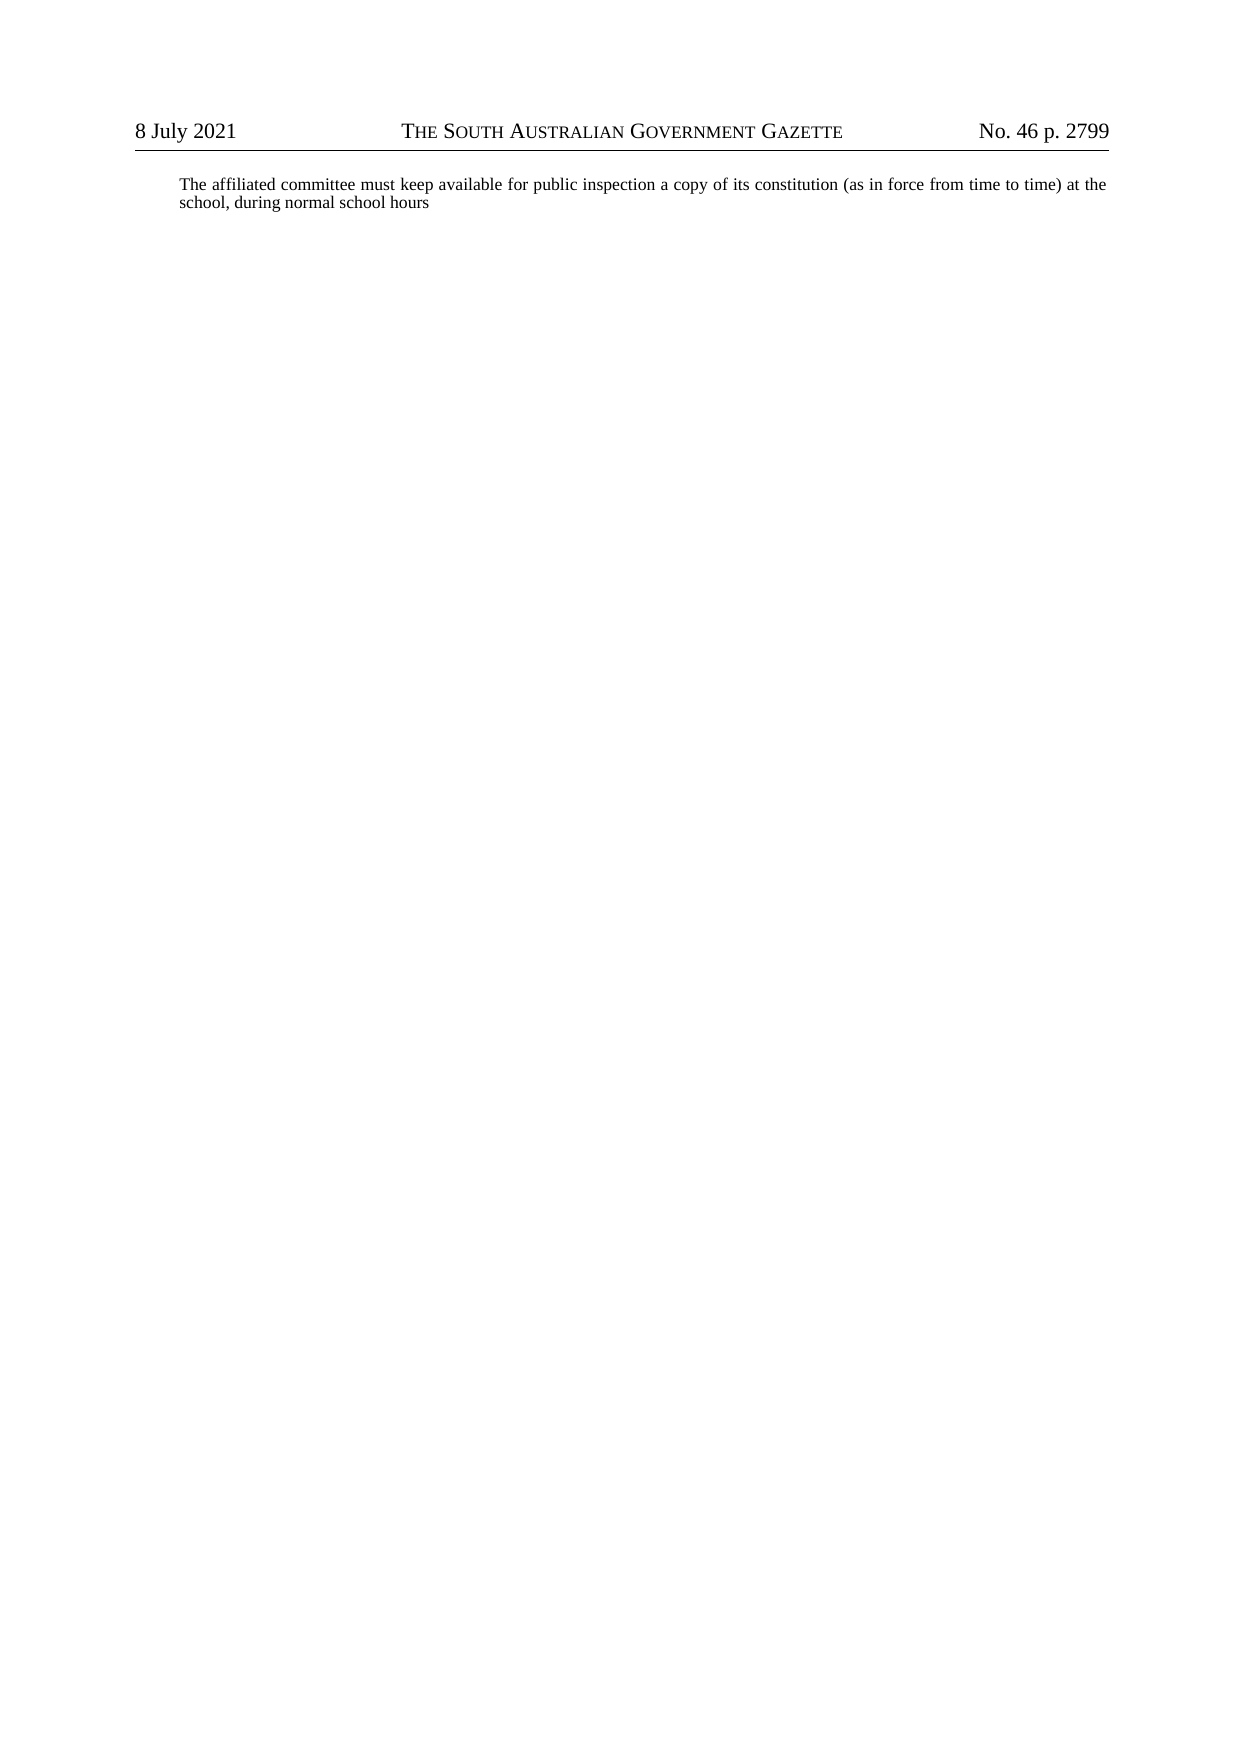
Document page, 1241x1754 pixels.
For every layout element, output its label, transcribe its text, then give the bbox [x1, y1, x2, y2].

text The affiliated committee must keep available for public inspection a copy of its constitution (as in force from time to time) at the school, during normal school hours [179, 176, 1109, 212]
